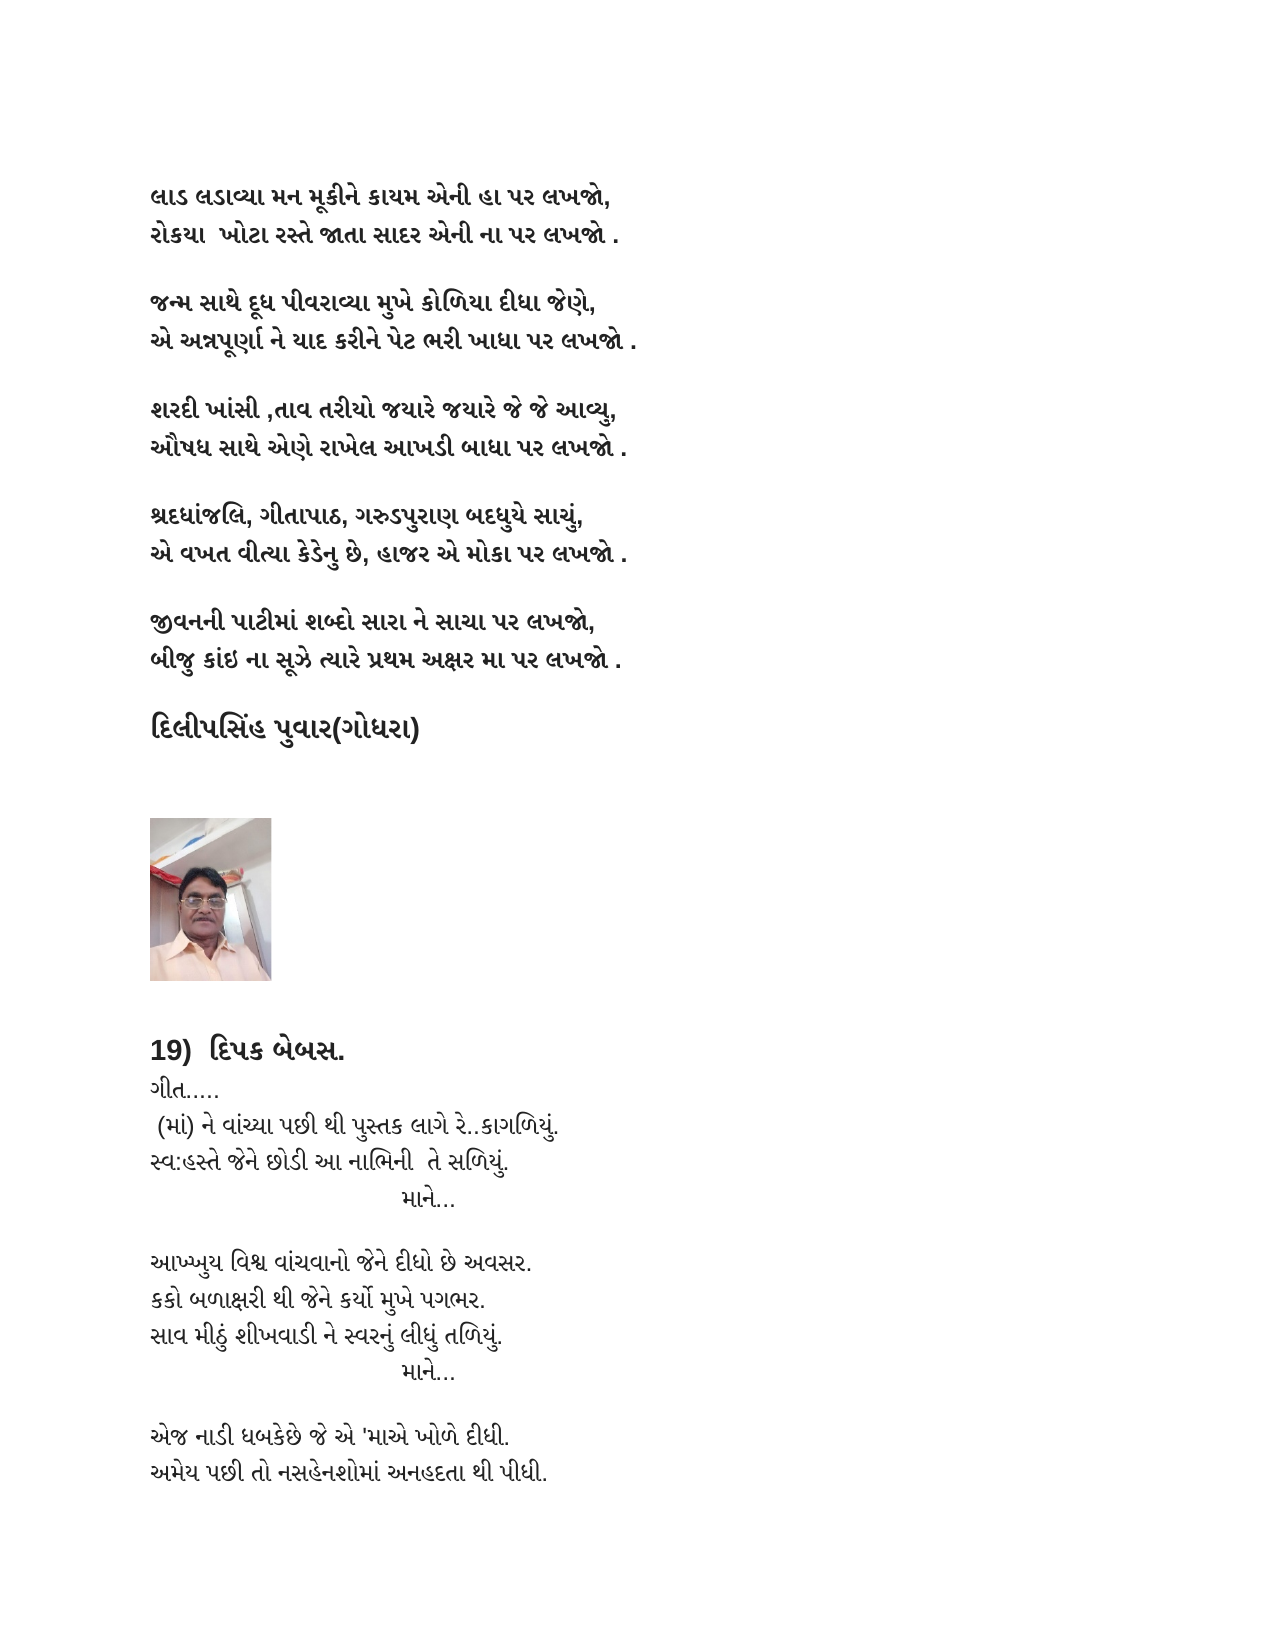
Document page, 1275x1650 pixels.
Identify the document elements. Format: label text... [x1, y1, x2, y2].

text કકો બળાક્ષરી થી જેને કર્યો મુખે પગભર. [150, 1283, 1125, 1319]
text જન્મ સાથે દૂધ પીવરાવ્યા મુખે કોળિયા દીધા જેણે, એ અન્નપૂર્ણા ને યાદ કરીને પેટ ભરી ખાધા પર લખજો . [150, 256, 1125, 361]
text આખ્ખુય વિશ્વ વાંચવાનો જેને દીધો છે અવસર. [150, 1247, 1125, 1283]
text ગીત..... [150, 1074, 1125, 1110]
text શરદી ખાંસી ,તાવ તરીયો જયારે જયારે જે જે આવ્યુ, ઔષધ સાથે એણે રાખેલ આખડી બાધા પર લખજો . [150, 363, 1125, 467]
text અમેય પછી તો નસહેનશોમાં અનહદતા થી પીધી. [150, 1456, 1125, 1493]
text જીવનની પાટીમાં શબ્દો સારા ને સાચા પર લખજો, બીજુ કાંઇ ના સૂઝે ત્યારે પ્રથમ અક્ષર મા પર લખજો . [150, 575, 1125, 680]
text 19) દિપક બેબસ. [150, 1031, 1125, 1074]
text માને... [150, 1355, 1125, 1392]
text લાડ લડાવ્યા મન મૂકીને કાયમ એની હા પર લખજો, રોકયા ખોટા રસ્તે જાતા સાદર એની ના પર લખજો . [150, 150, 1125, 254]
text સાવ મીઠું શીખવાડી ને સ્વરનું લીધું તળિયું. [150, 1319, 1125, 1355]
text સ્વ:હસ્તે જેને છોડી આ નાભિની તે સળિયું. [150, 1146, 1125, 1182]
text માને... [150, 1182, 1125, 1218]
text (માં) ને વાંચ્યા પછી થી પુસ્તક લાગે રે..કાગળિયું. [150, 1110, 1125, 1146]
text શ્રદધાંજલિ, ગીતાપાઠ, ગરુડપુરાણ બદધુયે સાચું, એ વખત વીત્યા કેડેનુ છે, હાજર એ મોકા પર લખજો . [150, 469, 1125, 574]
text એજ નાડી ધબકેછે જે એ 'માએ ખોળે દીધી. [150, 1420, 1125, 1456]
picture [150, 818, 272, 981]
text દિલીપસિંહ પુવાર(ગોધરા) [410, 709, 1125, 752]
